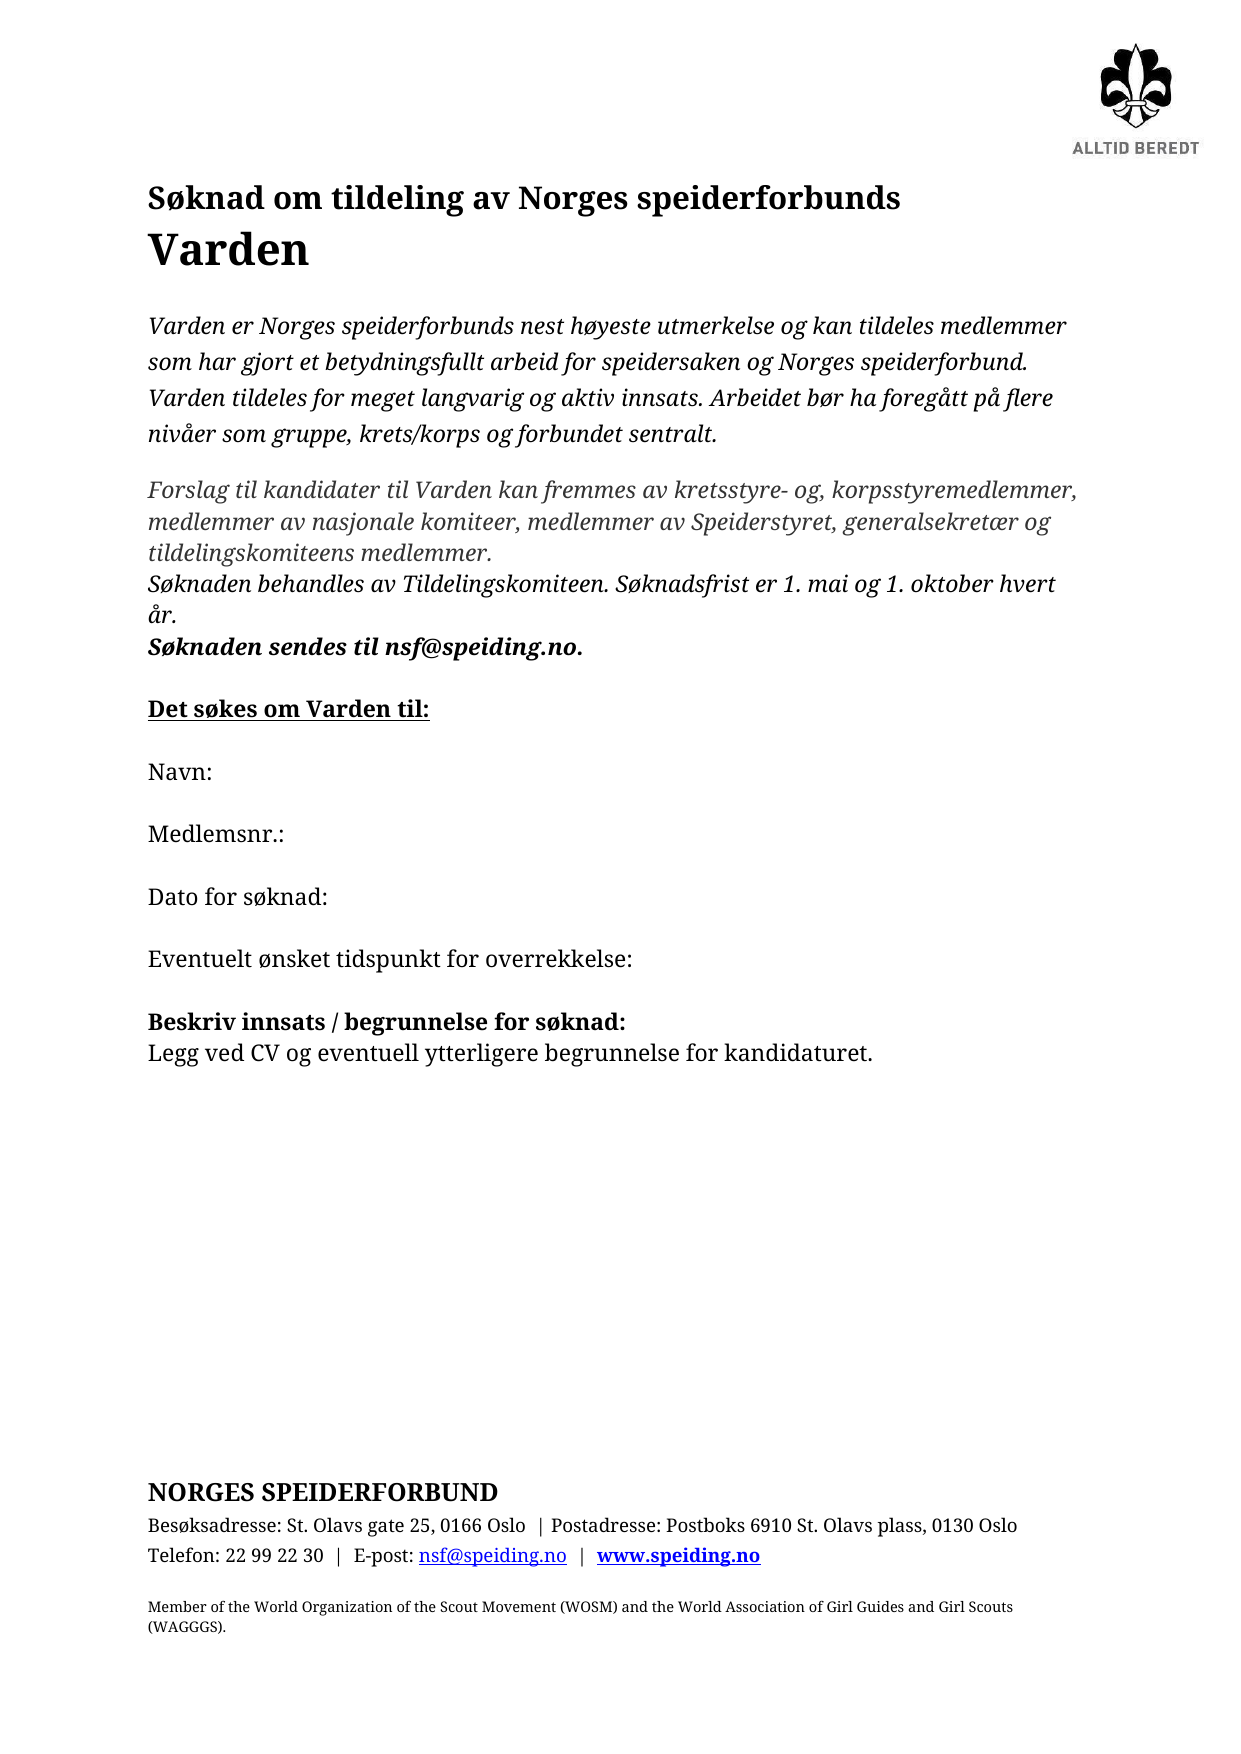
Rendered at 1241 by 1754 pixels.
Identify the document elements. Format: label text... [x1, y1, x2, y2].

title Søknad om tildeling av Norges speiderforbunds Varden [148, 176, 1093, 278]
text Legg ved CV og eventuell ytterligere begrunnelse for kandidaturet. [148, 1037, 1093, 1068]
text Beskriv innsats / begrunnelse for søknad: [148, 1006, 1093, 1037]
text Søknaden sendes til nsf@speiding.no. [148, 631, 1093, 662]
text Navn: [148, 756, 1093, 787]
text Varden er Norges speiderforbunds nest høyeste utmerkelse og kan tildeles medlemmer som har gjort et betydningsfullt arbeid for speidersaken og Norges speiderforbund. Varden tildeles for meget langvarig og aktiv innsats. Arbeidet bør ha foregått på flere nivåer som gruppe, krets/korps og forbundet sentralt. [148, 310, 1093, 449]
text Eventuelt ønsket tidspunkt for overrekkelse: [148, 943, 1093, 974]
text Forslag til kandidater til Varden kan fremmes av kretsstyre- og, korpsstyremedlemmer, medlemmer av nasjonale komiteer, medlemmer av Speiderstyret, generalsekretær og tildelingskomiteens medlemmer. [493, 474, 1093, 568]
text Dato for søknad: [148, 881, 1093, 912]
text Søknaden behandles av Tildelingskomiteen. Søknadsfrist er 1. mai og 1. oktober hvert år. [148, 568, 1093, 631]
picture [1033, 0, 1241, 207]
text Det søkes om Varden til: [148, 693, 1093, 724]
text Medlemsnr.: [148, 787, 1093, 849]
